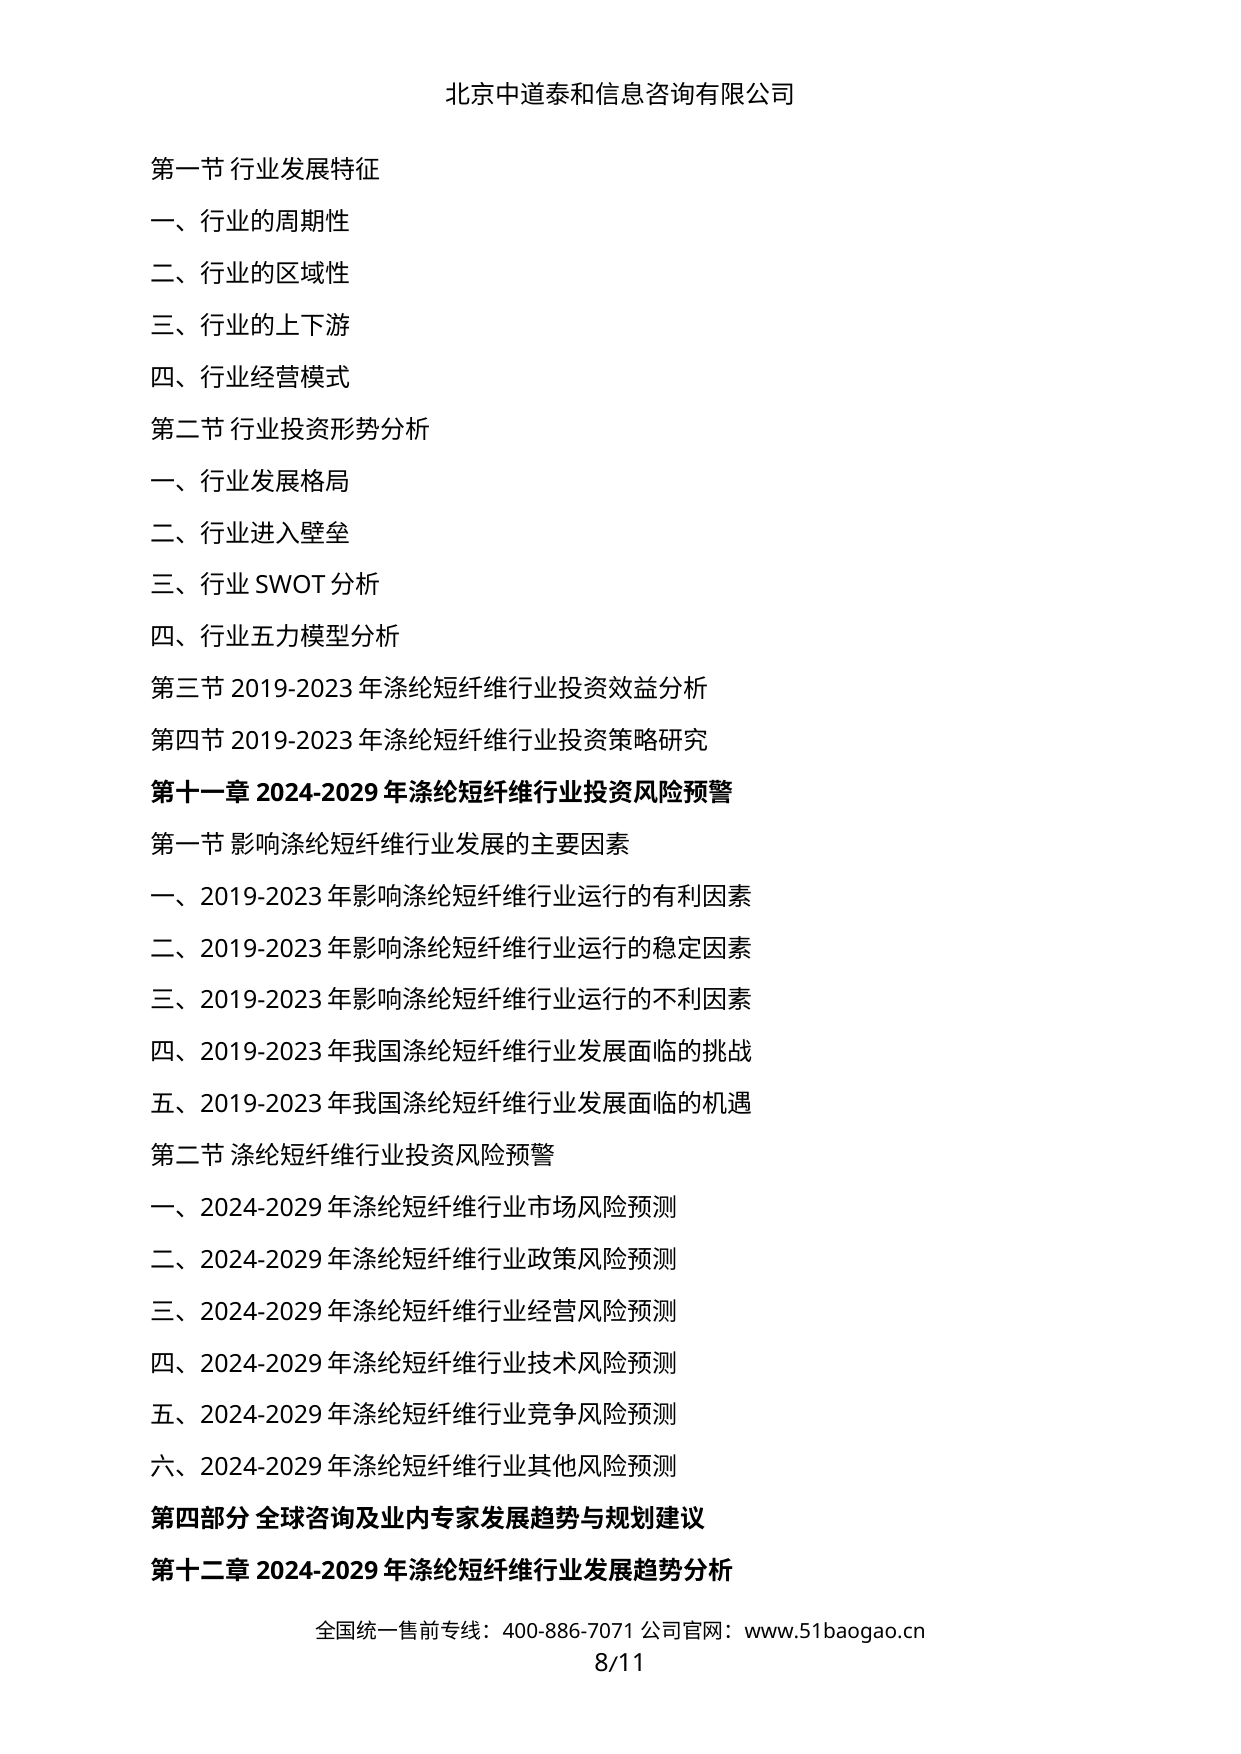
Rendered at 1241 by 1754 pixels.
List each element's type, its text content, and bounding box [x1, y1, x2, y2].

text 六、2024-2029年涤纶短纤维行业其他风险预测 [150, 1447, 1090, 1483]
text 四、行业五力模型分析 [150, 617, 1090, 653]
text 一、行业的周期性 [150, 202, 1090, 238]
text 五、2024-2029年涤纶短纤维行业竞争风险预测 [150, 1395, 1090, 1431]
text 二、2019-2023年影响涤纶短纤维行业运行的稳定因素 [150, 928, 1090, 964]
text 第四节 2019-2023年涤纶短纤维行业投资策略研究 [150, 721, 1090, 757]
text 五、2019-2023年我国涤纶短纤维行业发展面临的机遇 [150, 1084, 1090, 1120]
text 一、2019-2023年影响涤纶短纤维行业运行的有利因素 [150, 876, 1090, 912]
text 第三节 2019-2023年涤纶短纤维行业投资效益分析 [150, 669, 1090, 705]
text 第十一章 2024-2029年涤纶短纤维行业投资风险预警 [150, 772, 1090, 809]
text 第二节 行业投资形势分析 [150, 409, 1090, 446]
text 三、2019-2023年影响涤纶短纤维行业运行的不利因素 [150, 980, 1090, 1016]
text 四、2019-2023年我国涤纶短纤维行业发展面临的挑战 [150, 1032, 1090, 1068]
text 四、行业经营模式 [150, 357, 1090, 394]
text 一、行业发展格局 [150, 461, 1090, 497]
text 第十二章 2024-2029年涤纶短纤维行业发展趋势分析 [150, 1551, 1090, 1587]
text 二、行业的区域性 [150, 254, 1090, 290]
text 三、行业的上下游 [150, 306, 1090, 342]
text 二、2024-2029年涤纶短纤维行业政策风险预测 [150, 1239, 1090, 1276]
text 二、行业进入壁垒 [150, 513, 1090, 549]
text 第一节 影响涤纶短纤维行业发展的主要因素 [150, 824, 1090, 861]
text 第二节 涤纶短纤维行业投资风险预警 [150, 1136, 1090, 1172]
text 三、行业SWOT分析 [150, 565, 1090, 601]
text 一、2024-2029年涤纶短纤维行业市场风险预测 [150, 1187, 1090, 1224]
text 四、2024-2029年涤纶短纤维行业技术风险预测 [150, 1343, 1090, 1379]
text 三、2024-2029年涤纶短纤维行业经营风险预测 [150, 1291, 1090, 1327]
text 第四部分 全球咨询及业内专家发展趋势与规划建议 [150, 1499, 1090, 1535]
text 第一节 行业发展特征 [150, 150, 1090, 186]
